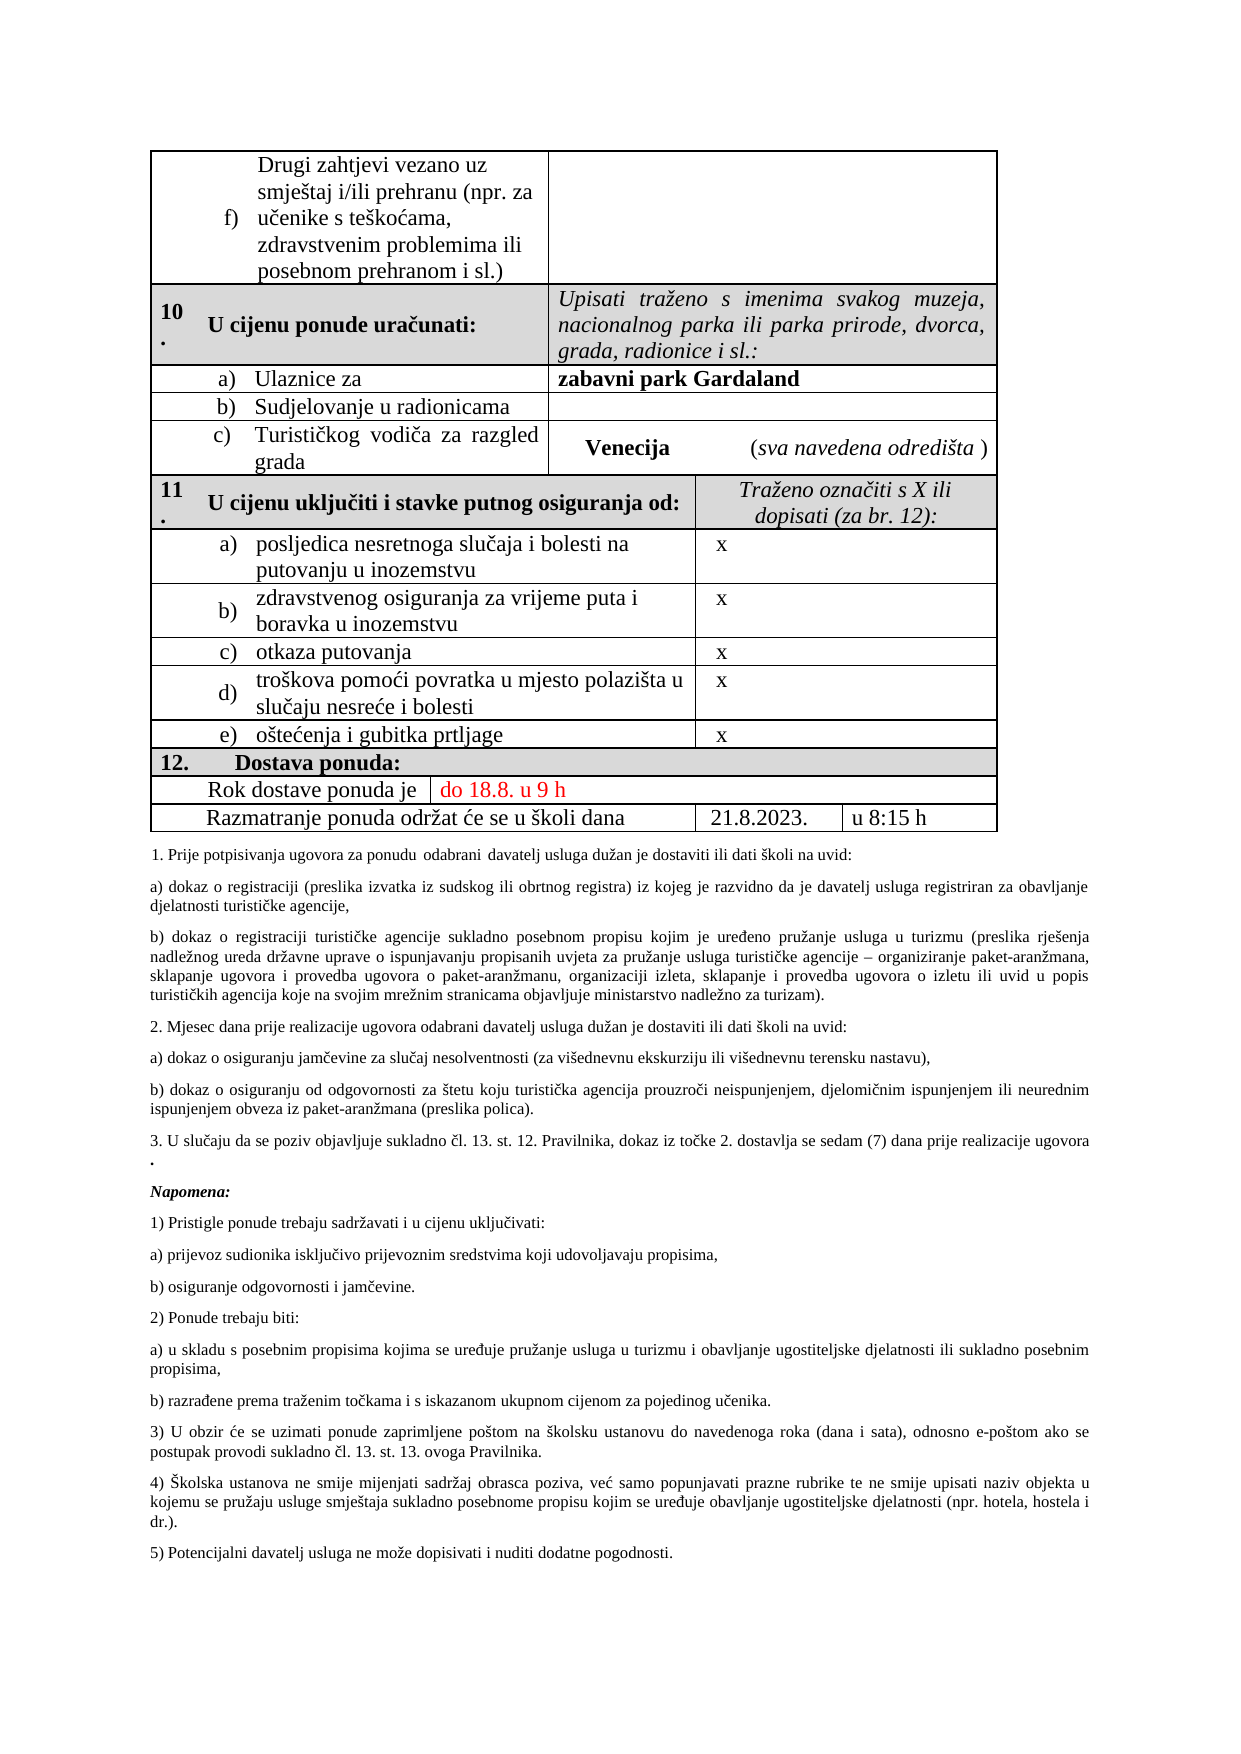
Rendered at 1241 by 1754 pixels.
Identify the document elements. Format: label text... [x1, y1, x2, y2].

table_cell x [696, 666, 996, 719]
text 5) Potencijalni davatelj usluga ne može dopisivati i nuditi dodatne pogodnosti. [150, 1543, 1090, 1562]
text a) prijevoz sudionika isključivo prijevoznim sredstvima koji udovoljavaju propisima, [150, 1245, 1090, 1264]
text a) dokaz o osiguranju jamčevine za slučaj nesolventnosti (za višednevnu ekskurziju ili višednevnu terensku nastavu), [150, 1048, 1090, 1067]
table_cell zdravstvenog osiguranja za vrijeme puta i boravka u inozemstvu [246, 584, 695, 637]
text b) dokaz o osiguranju od odgovornosti za štetu koju turistička agencija prouzroči neispunjenjem, djelomičnim ispunjenjem ili neurednim ispunjenjem obveza iz paket-aranžmana (preslika polica). [150, 1080, 1090, 1118]
table_cell [152, 666, 198, 719]
table_cell a) [198, 530, 246, 583]
text 4) Školska ustanova ne smije mijenjati sadržaj obrasca poziva, već samo popunjavati prazne rubrike te ne smije upisati naziv objekta u kojemu se pružaju usluge smještaja sukladno posebnome propisu kojim se uređuje obavljanje ugostiteljske djelatnosti (npr. hotela, hostela i dr.). [150, 1473, 1090, 1531]
table_cell Rok dostave ponuda je [198, 777, 430, 803]
table_cell x [696, 721, 996, 747]
table_cell b) [198, 584, 246, 637]
table_cell f) [198, 152, 248, 283]
table_cell [549, 152, 996, 283]
table_cell x [696, 530, 996, 583]
table_cell U cijenu ponude uračunati: [198, 285, 548, 364]
table_cell [152, 721, 198, 747]
table_cell 11. [152, 476, 198, 528]
table_cell 21.8.2023. [696, 805, 842, 831]
table_cell [152, 777, 198, 803]
table_cell Drugi zahtjevi vezano uz smještaj i/ili prehranu (npr. za učenike s teškoćama, zdravstvenim problemima ili posebnom prehranom i sl.) [248, 152, 548, 283]
text 2) Ponude trebaju biti: [150, 1308, 1090, 1327]
table_cell c) [198, 421, 245, 474]
text 3. U slučaju da se poziv objavljuje sukladno čl. 13. st. 12. Pravilnika, dokaz iz točke 2. dostavlja se sedam (7) dana prije realizacije ugovora . [150, 1131, 1090, 1169]
table_cell [152, 421, 198, 474]
table_cell d) [198, 666, 246, 719]
table_cell Sudjelovanje u radionicama [245, 393, 548, 420]
table_cell u 8:15 h [843, 805, 996, 831]
table_cell Traženo označiti s X ili dopisati (za br. 12): [696, 476, 996, 528]
table_cell 12. Dostava ponuda: [152, 749, 996, 775]
table_cell posljedica nesretnoga slučaja i bolesti na putovanju u inozemstvu [246, 530, 695, 583]
table_cell Upisati traženo s imenima svakog muzeja, nacionalnog parka ili parka prirode, dvorca, grada, radionice i sl.: [549, 285, 996, 364]
table_cell [152, 530, 198, 583]
text 2. Mjesec dana prije realizacije ugovora odabrani davatelj usluga dužan je dostaviti ili dati školi na uvid: [150, 1016, 1090, 1036]
table_cell a) [198, 366, 245, 392]
table_cell [152, 638, 198, 665]
table_cell Turističkog vodiča za razgled grada [245, 421, 548, 474]
table_cell [152, 152, 198, 283]
table_cell oštećenja i gubitka prtljage [246, 721, 695, 747]
table_cell [152, 366, 198, 392]
text 1. Prije potpisivanja ugovora za ponudu odabrani davatelj usluga dužan je dostaviti ili dati školi na uvid: [150, 845, 1090, 864]
table_cell otkaza putovanja [246, 638, 695, 665]
text 3) U obzir će se uzimati ponude zaprimljene poštom na školsku ustanovu do navedenoga roka (dana i sata), odnosno e-poštom ako se postupak provodi sukladno čl. 13. st. 13. ovoga Pravilnika. [150, 1422, 1090, 1461]
table_cell e) [198, 721, 246, 747]
text Napomena: [150, 1181, 1090, 1201]
table_cell Venecija (sva navedena odredišta ) [549, 421, 996, 474]
table_cell do 18.8. u 9 h [431, 777, 996, 803]
table_cell [152, 393, 198, 420]
table_cell Razmatranje ponuda održat će se u školi dana [152, 805, 695, 831]
table_cell [152, 584, 198, 637]
text b) dokaz o registraciji turističke agencije sukladno posebnom propisu kojim je uređeno pružanje usluga u turizmu (preslika rješenja nadležnog ureda državne uprave o ispunjavanju propisanih uvjeta za pružanje usluga turističke agencije – organiziranje paket-aranžmana, sklapanje ugovora i provedba ugovora o paket-aranžmanu, organizaciji izleta, sklapanje i provedba ugovora o izletu ili uvid u popis turističkih agencija koje na svojim mrežnim stranicama objavljuje ministarstvo nadležno za turizam). [150, 927, 1090, 1004]
table_cell [549, 393, 996, 420]
text b) razrađene prema traženim točkama i s iskazanom ukupnom cijenom za pojedinog učenika. [150, 1391, 1090, 1410]
text a) u skladu s posebnim propisima kojima se uređuje pružanje usluga u turizmu i obavljanje ugostiteljske djelatnosti ili sukladno posebnim propisima, [150, 1340, 1090, 1378]
table_cell 10. [152, 285, 198, 364]
table_cell zabavni park Gardaland [549, 366, 996, 392]
table_cell c) [198, 638, 246, 665]
table_cell b) [198, 393, 245, 420]
table_cell x [696, 584, 996, 637]
table_cell troškova pomoći povratka u mjesto polazišta u slučaju nesreće i bolesti [246, 666, 695, 719]
table_cell Ulaznice za [245, 366, 548, 392]
text 1) Pristigle ponude trebaju sadržavati i u cijenu uključivati: [150, 1213, 1090, 1232]
text a) dokaz o registraciji (preslika izvatka iz sudskog ili obrtnog registra) iz kojeg je razvidno da je davatelj usluga registriran za obavljanje djelatnosti turističke agencije, [150, 876, 1090, 915]
table_cell x [696, 638, 996, 665]
text b) osiguranje odgovornosti i jamčevine. [150, 1276, 1090, 1296]
table_cell U cijenu uključiti i stavke putnog osiguranja od: [198, 476, 695, 528]
